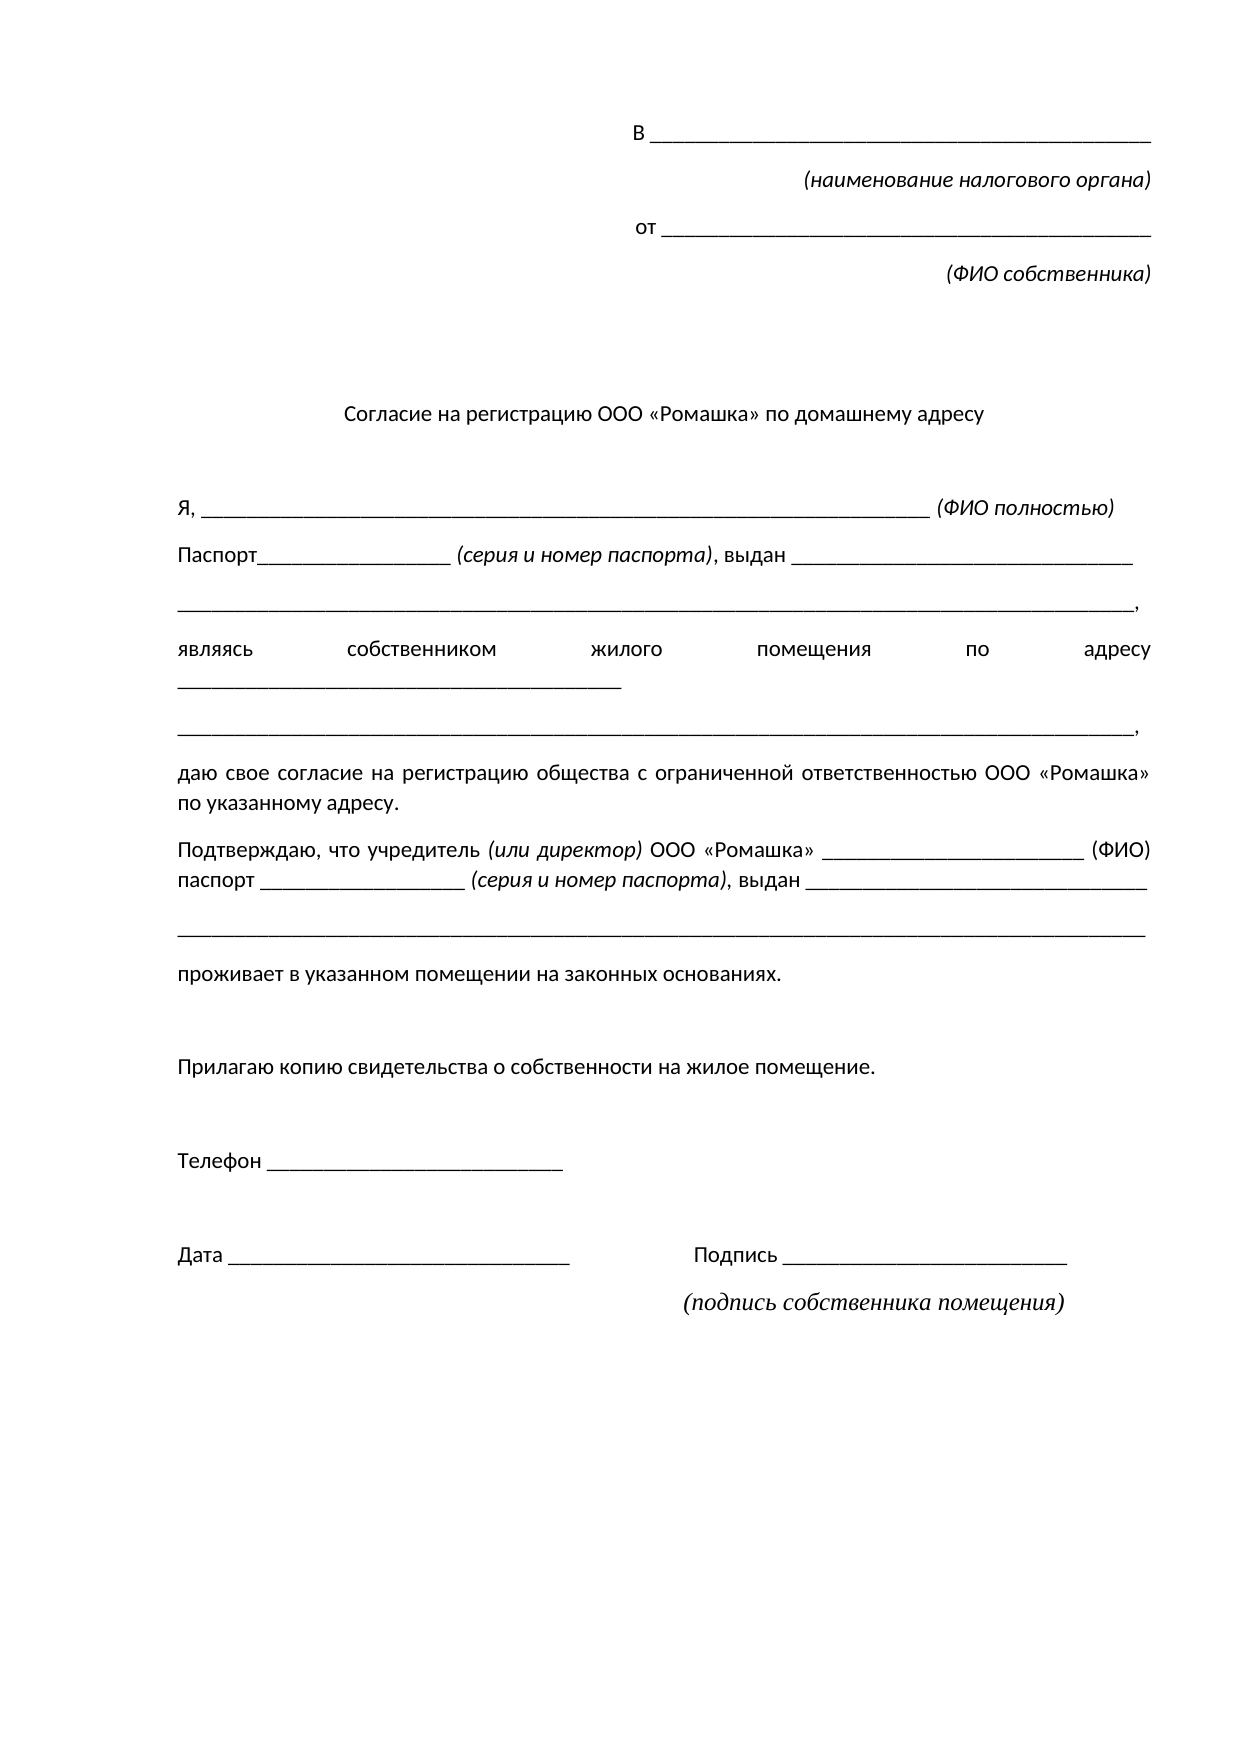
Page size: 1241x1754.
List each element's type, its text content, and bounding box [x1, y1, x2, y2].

text проживает в указанном помещении на законных основаниях. [177, 959, 1152, 987]
text Согласие на регистрацию ООО «Ромашка» по домашнему адресу [177, 399, 1152, 427]
text Телефон __________________________ [177, 1146, 1152, 1174]
text Прилагаю копию свидетельства о собственности на жилое помещение. [177, 1052, 1152, 1081]
text Паспорт_________________ (серия и номер паспорта), выдан ______________________________ [177, 540, 1152, 568]
text ____________________________________________________________________________________, [177, 587, 1152, 615]
text Дата ______________________________ Подпись _________________________ [177, 1240, 1152, 1268]
text от ___________________________________________ [177, 212, 1152, 240]
text (наименование налогового органа) [177, 165, 1152, 193]
text (ФИО собственника) [177, 259, 1152, 287]
text В ____________________________________________ [177, 118, 1152, 146]
text являясь собственником жилого помещения по адресу _______________________________________ [177, 634, 1152, 692]
text Я, ________________________________________________________________ (ФИО полностью) [177, 493, 1152, 521]
text Подтверждаю, что учредитель (или директор) ООО «Ромашка» _______________________ (ФИО) паспорт __________________ (серия и номер паспорта), выдан ______________________________ [177, 835, 1152, 893]
text ____________________________________________________________________________________, [177, 711, 1152, 739]
text даю свое согласие на регистрацию общества с ограниченной ответственностью ООО «Ромашка» по указанному адресу. [177, 758, 1152, 816]
text (подпись собственника помещения) [177, 1287, 1152, 1316]
text _____________________________________________________________________________________ [177, 912, 1152, 940]
